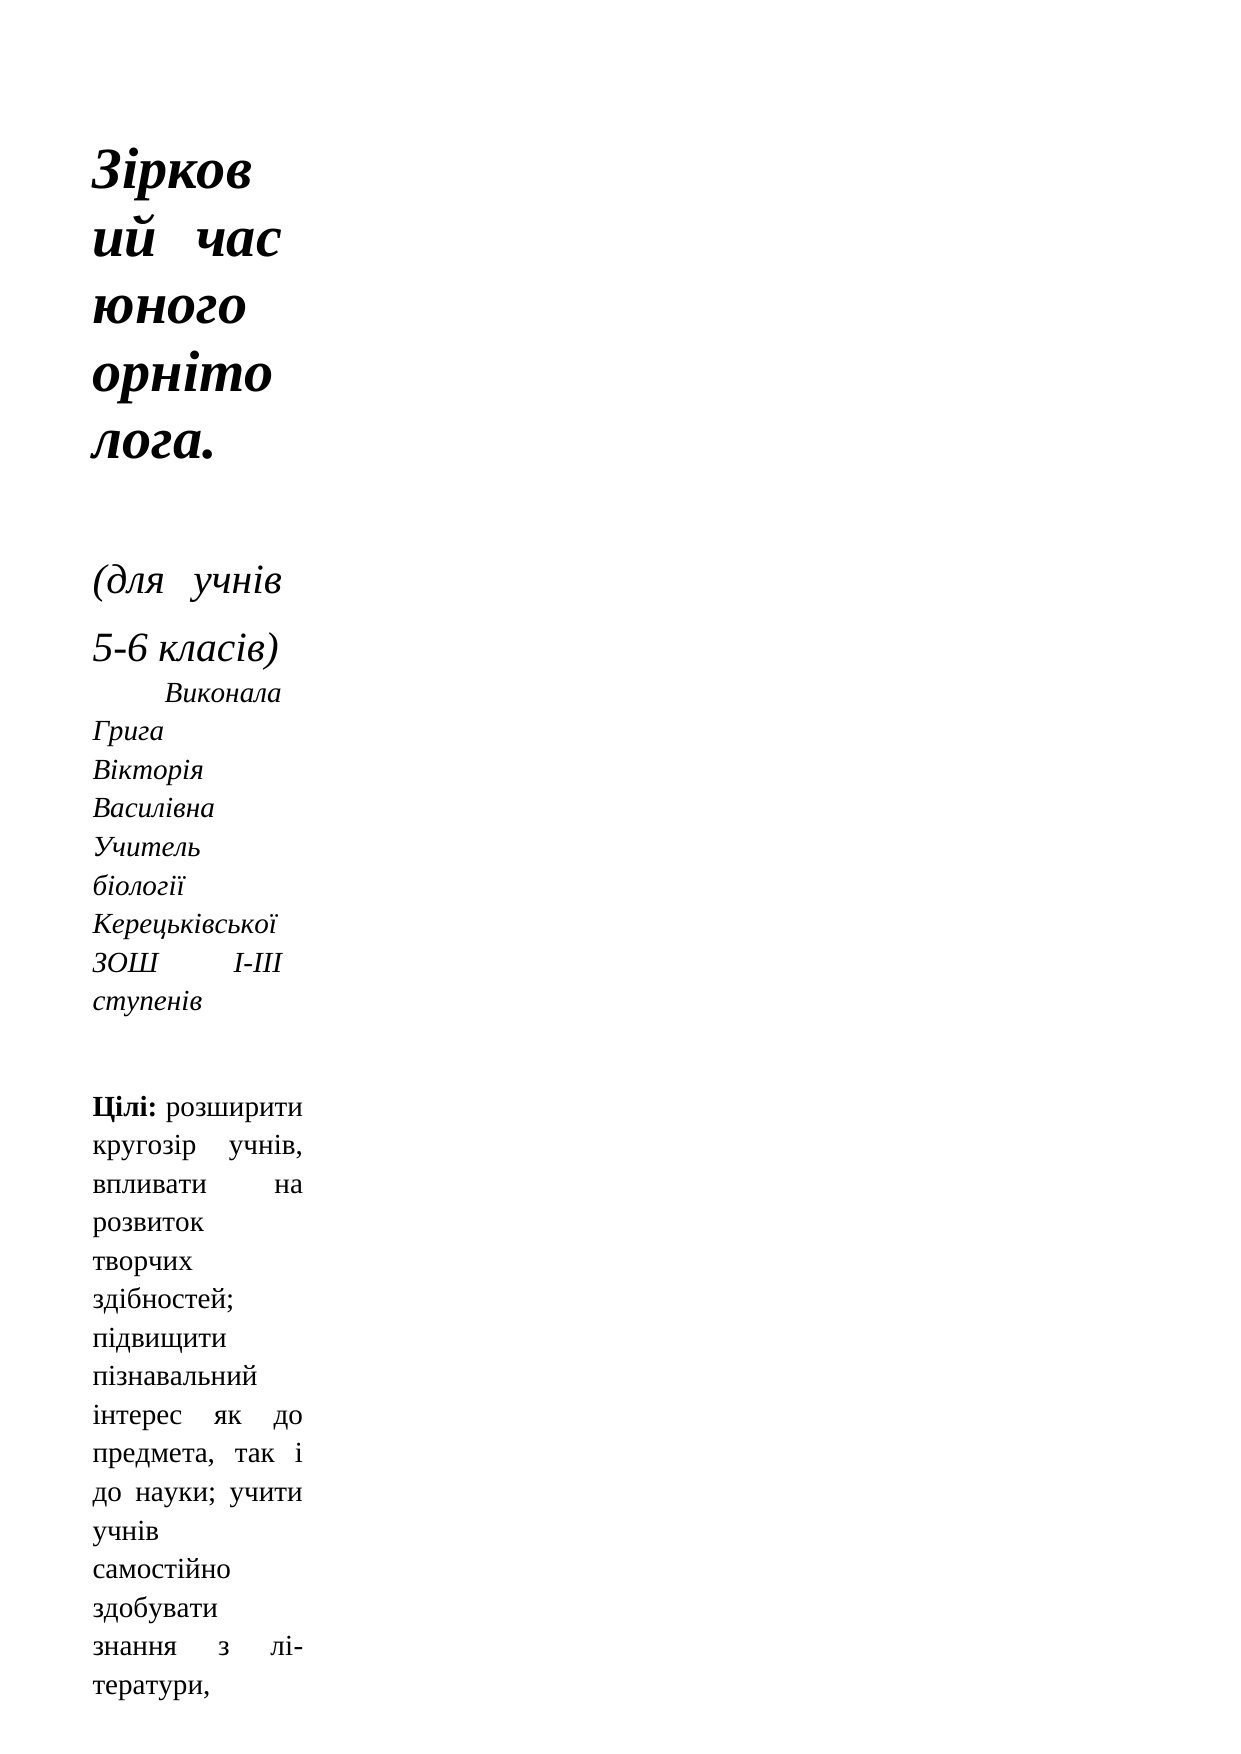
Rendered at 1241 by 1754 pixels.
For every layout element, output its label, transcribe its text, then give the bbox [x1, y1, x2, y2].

text Зірковий час юного орнітолога. [92, 68, 282, 472]
text (для учнів 5-6 класів) [92, 472, 282, 675]
text Учитель біології Керецьківської ЗОШ І-ІІІ ступенів [92, 829, 282, 1017]
text Виконала Грига Вікторія Василівна [92, 675, 282, 824]
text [92, 1089, 303, 1700]
